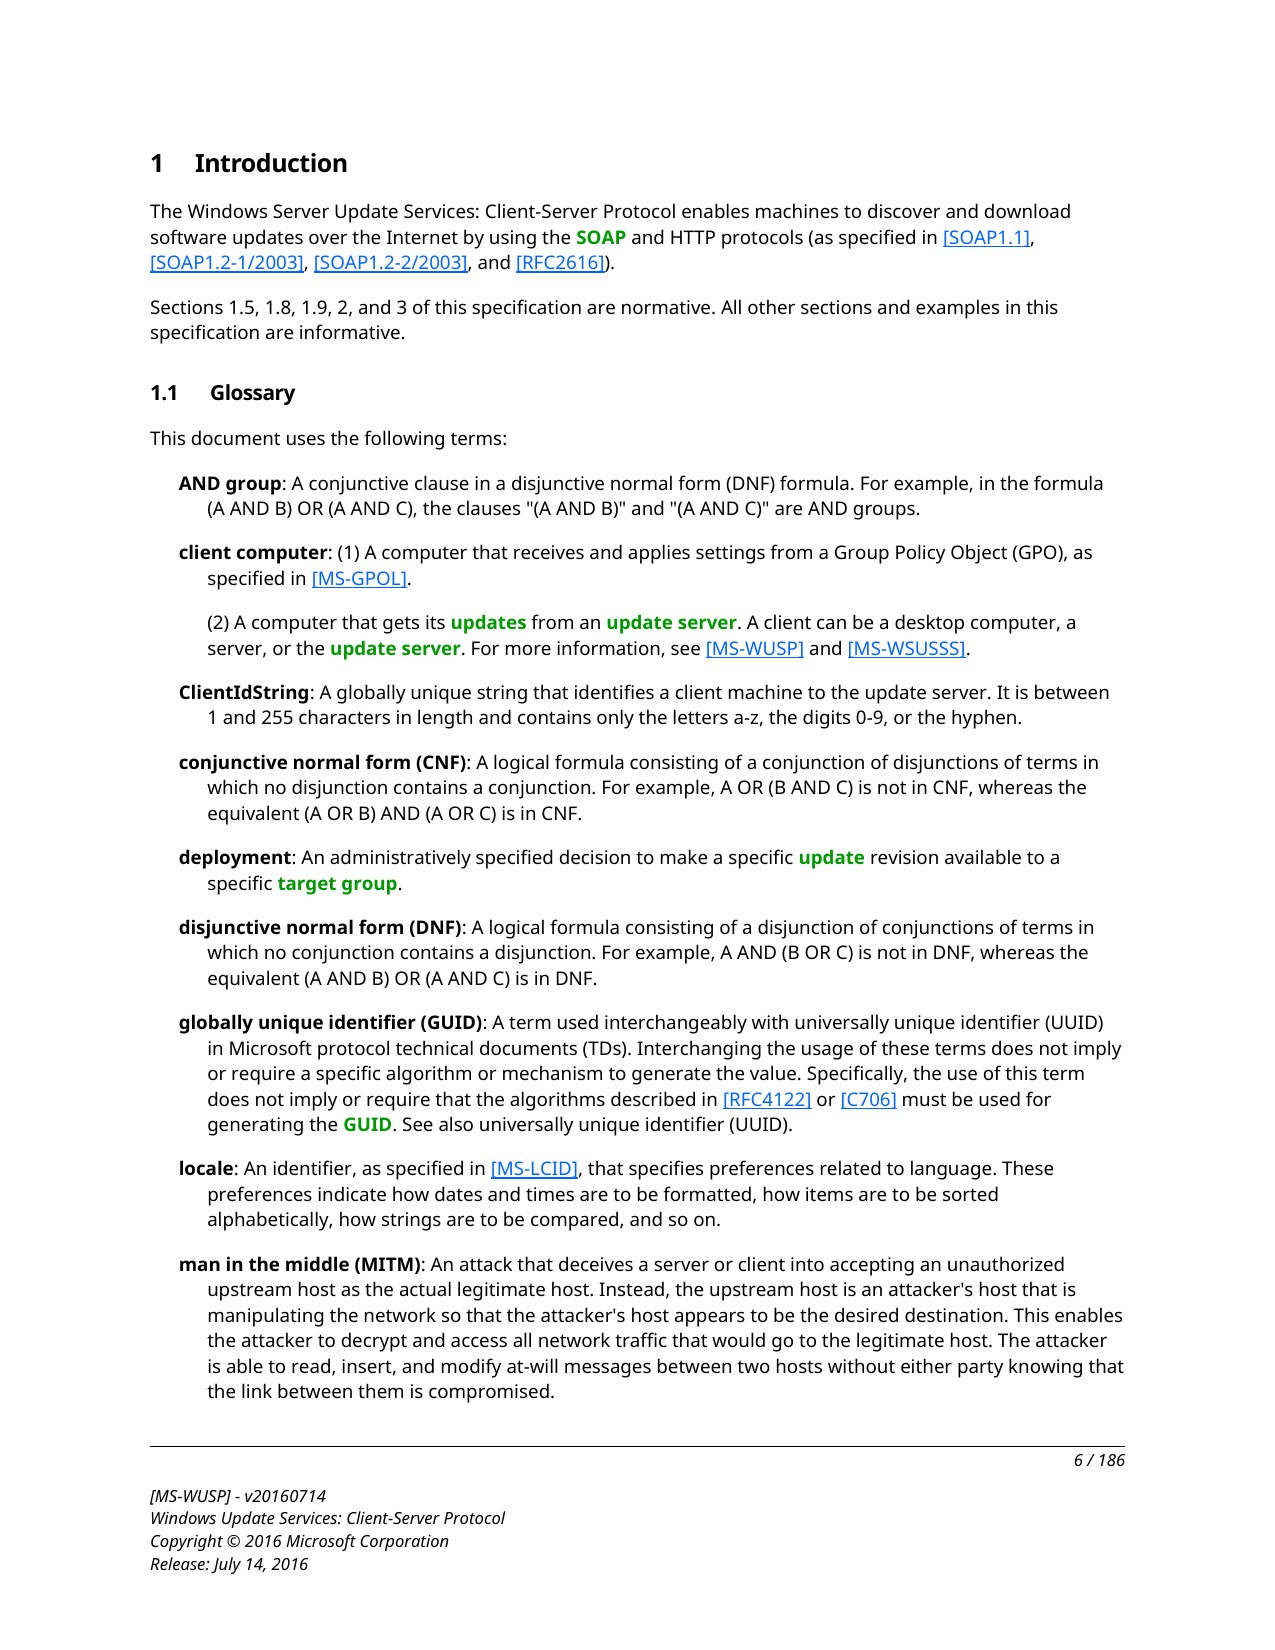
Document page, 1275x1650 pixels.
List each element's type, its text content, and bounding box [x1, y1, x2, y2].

subtitle Glossary [150, 378, 1125, 407]
text locale: An identifier, as specified in [MS-LCID], that specifies preferences related to language. These preferences indicate how dates and times are to be formatted, how items are to be sorted alphabetically, how strings are to be compared, and so on. [178, 1156, 1125, 1232]
text Sections 1.5, 1.8, 1.9, 2, and 3 of this specification are normative. All other sections and examples in this specification are informative. [150, 294, 1125, 345]
text disjunctive normal form (DNF): A logical formula consisting of a disjunction of conjunctions of terms in which no conjunction contains a disjunction. For example, A AND (B OR C) is not in DNF, whereas the equivalent (A AND B) OR (A AND C) is in DNF. [178, 914, 1125, 991]
text client computer: (1) A computer that receives and applies settings from a Group Policy Object (GPO), as specified in [MS-GPOL]. [178, 539, 1125, 591]
text deployment: An administratively specified decision to make a specific update revision available to a specific target group. [178, 844, 1125, 895]
text conjunctive normal form (CNF): A logical formula consisting of a conjunction of disjunctions of terms in which no disjunction contains a conjunction. For example, A OR (B AND C) is not in CNF, whereas the equivalent (A OR B) AND (A OR C) is in CNF. [178, 749, 1125, 826]
text man in the middle (MITM): An attack that deceives a server or client into accepting an unauthorized upstream host as the actual legitimate host. Instead, the upstream host is an attacker's host that is manipulating the network so that the attacker's host appears to be the desired destination. This enables the attacker to decrypt and access all network traffic that would go to the legitimate host. The attacker is able to read, insert, and modify at-will messages between two hosts without either party knowing that the link between them is compromised. [178, 1251, 1125, 1404]
text ClientIdString: A globally unique string that identifies a client machine to the update server. It is between 1 and 255 characters in length and contains only the letters a-z, the digits 0-9, or the hyphen. [178, 679, 1125, 730]
text This document uses the following terms: [150, 426, 1125, 451]
text globally unique identifier (GUID): A term used interchangeably with universally unique identifier (UUID) in Microsoft protocol technical documents (TDs). Interchanging the usage of these terms does not imply or require a specific algorithm or mechanism to generate the value. Specifically, the use of this term does not imply or require that the algorithms described in [RFC4122] or [C706] must be used for generating the GUID. See also universally unique identifier (UUID). [178, 1009, 1125, 1137]
text The Windows Server Update Services: Client-Server Protocol enables machines to discover and download software updates over the Internet by using the SOAP and HTTP protocols (as specified in [SOAP1.1], [SOAP1.2-1/2003], [SOAP1.2-2/2003], and [RFC2616]). [150, 199, 1125, 275]
subtitle Introduction [150, 146, 1125, 180]
text AND group: A conjunctive clause in a disjunctive normal form (DNF) formula. For example, in the formula (A AND B) OR (A AND C), the clauses "(A AND B)" and "(A AND C)" are AND groups. [178, 470, 1125, 521]
text (2) A computer that gets its updates from an update server. A client can be a desktop computer, a server, or the update server. For more information, see [MS-WUSP] and [MS-WSUSSS]. [207, 609, 1125, 660]
